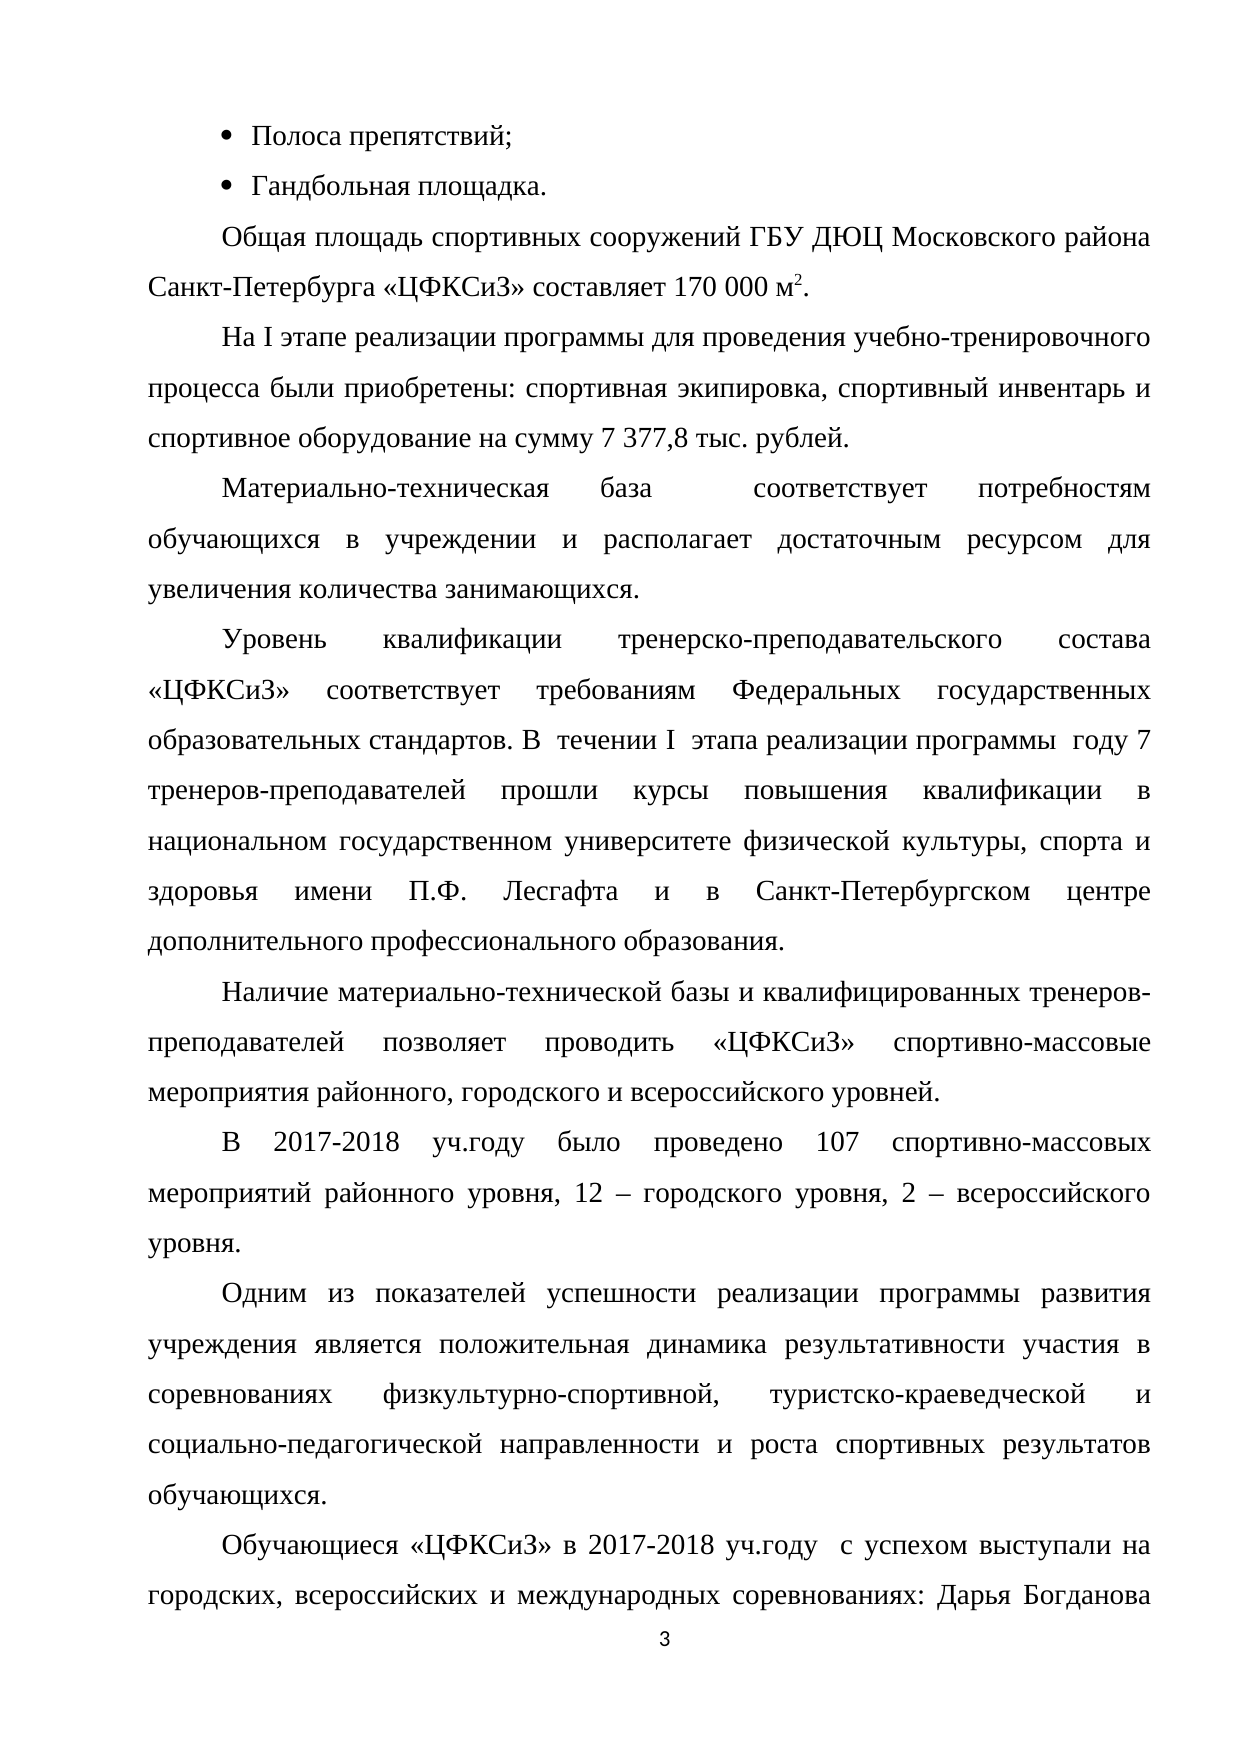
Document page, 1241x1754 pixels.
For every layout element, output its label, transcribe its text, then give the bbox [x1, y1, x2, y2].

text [148, 1527, 1152, 1611]
list Полоса препятствий; [148, 118, 1152, 152]
text Материально-техническая база соответствует потребностям обучающихся в учреждении и располагает достаточным ресурсом для увеличения количества занимающихся. [148, 471, 1152, 605]
list Гандбольная площадка. [148, 168, 1152, 202]
text Одним из показателей успешности реализации программы развития учреждения является положительная динамика результативности участия в соревнованиях физкультурно-спортивной, туристско-краеведческой и социально-педагогической направленности и роста спортивных результатов обучающихся. [148, 1276, 1152, 1510]
text На I этапе реализации программы для проведения учебно-тренировочного процесса были приобретены: спортивная экипировка, спортивный инвентарь и спортивное оборудование на сумму 7 377,8 тыс. рублей. [148, 319, 1152, 454]
text Общая площадь спортивных сооружений ГБУ ДЮЦ Московского района Санкт-Петербурга «ЦФКСиЗ» составляет 170 000 м2. [148, 219, 1152, 303]
text В 2017-2018 уч.году было проведено 107 спортивно-массовых мероприятий районного уровня, 12 – городского уровня, 2 – всероссийского уровня. [148, 1124, 1152, 1259]
text Уровень квалификации тренерско-преподавательского состава «ЦФКСиЗ» соответствует требованиям Федеральных государственных образовательных стандартов. В течении I этапа реализации программы году 7 тренеров-преподавателей прошли курсы повышения квалификации в национальном государственном университете физической культуры, спорта и здоровья имени П.Ф. Лесгафта и в Санкт-Петербургском центре дополнительного профессионального образования. [148, 621, 1152, 957]
text Наличие материально-технической базы и квалифицированных тренеров-преподавателей позволяет проводить «ЦФКСиЗ» спортивно-массовые мероприятия районного, городского и всероссийского уровней. [148, 974, 1152, 1108]
